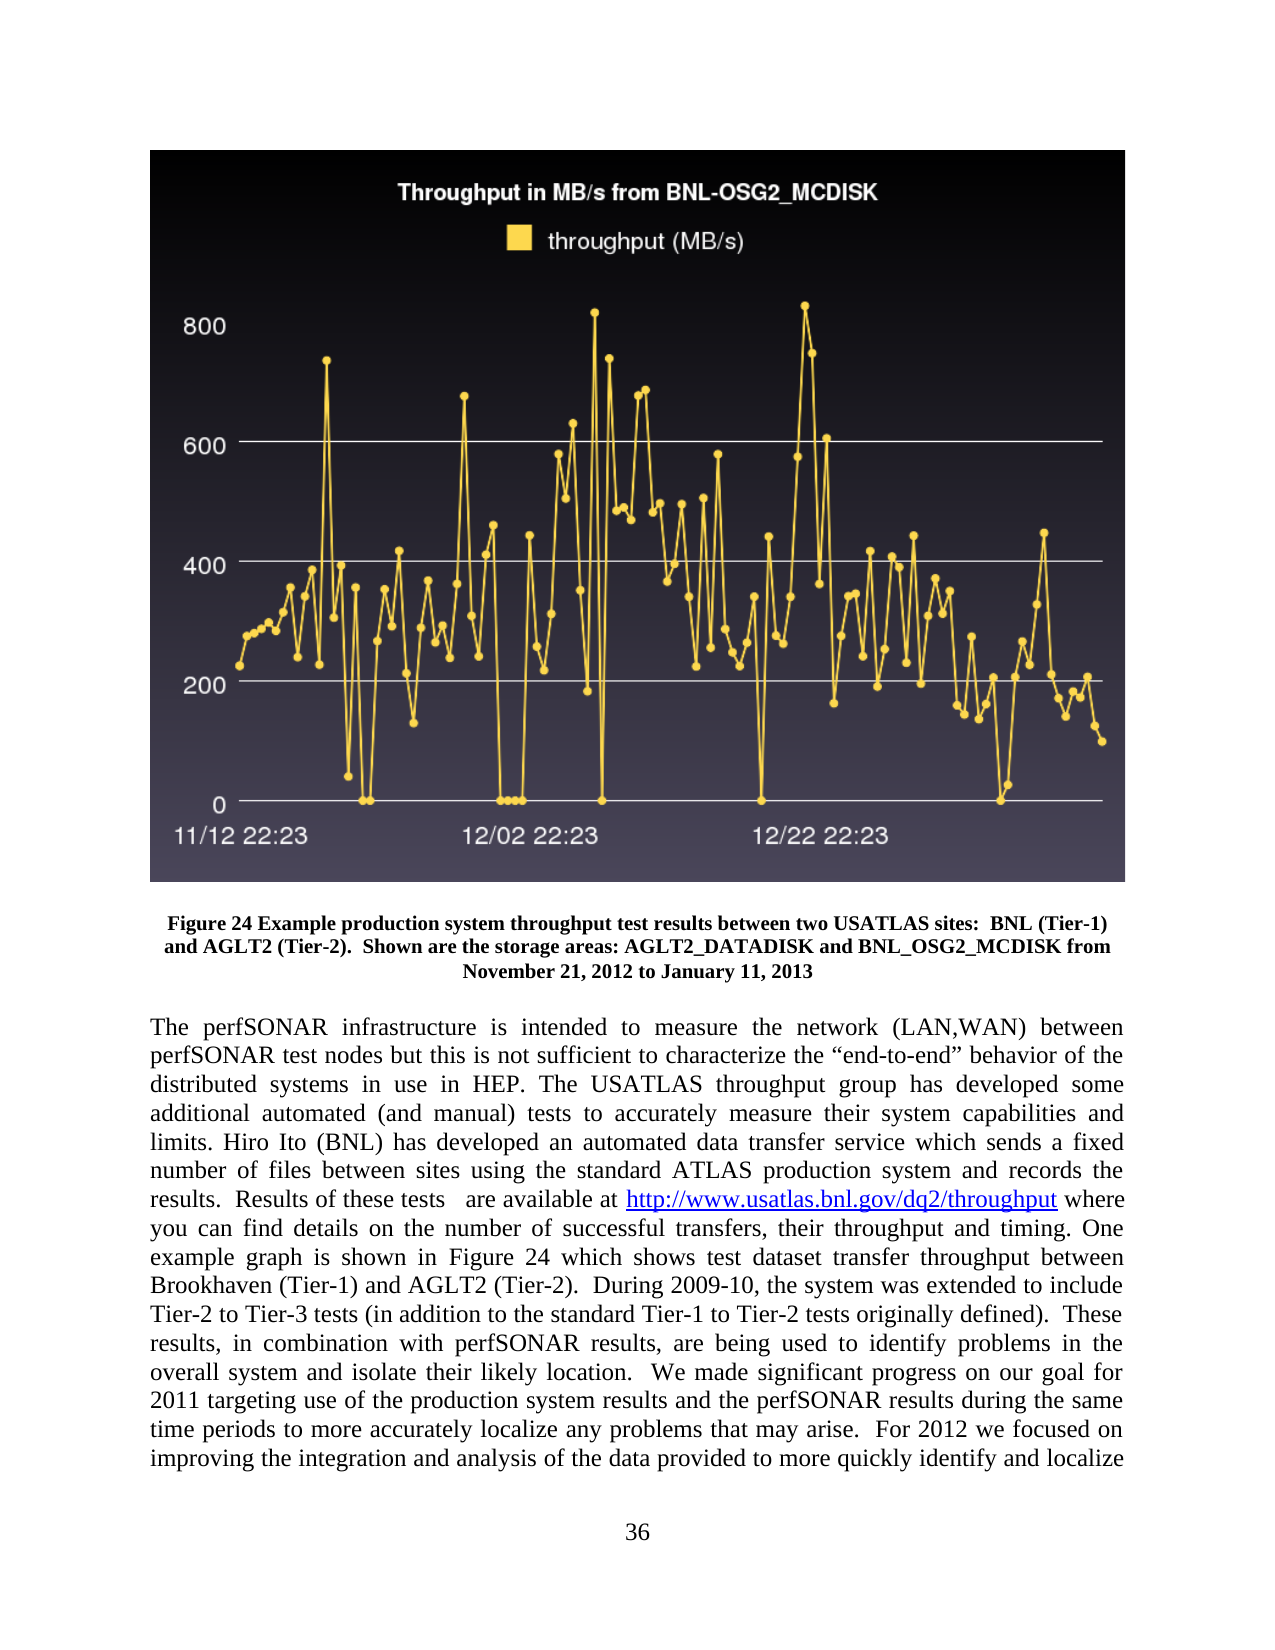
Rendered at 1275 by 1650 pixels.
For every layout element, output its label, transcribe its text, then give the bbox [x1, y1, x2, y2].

picture [150, 150, 1125, 882]
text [150, 1012, 1125, 1472]
